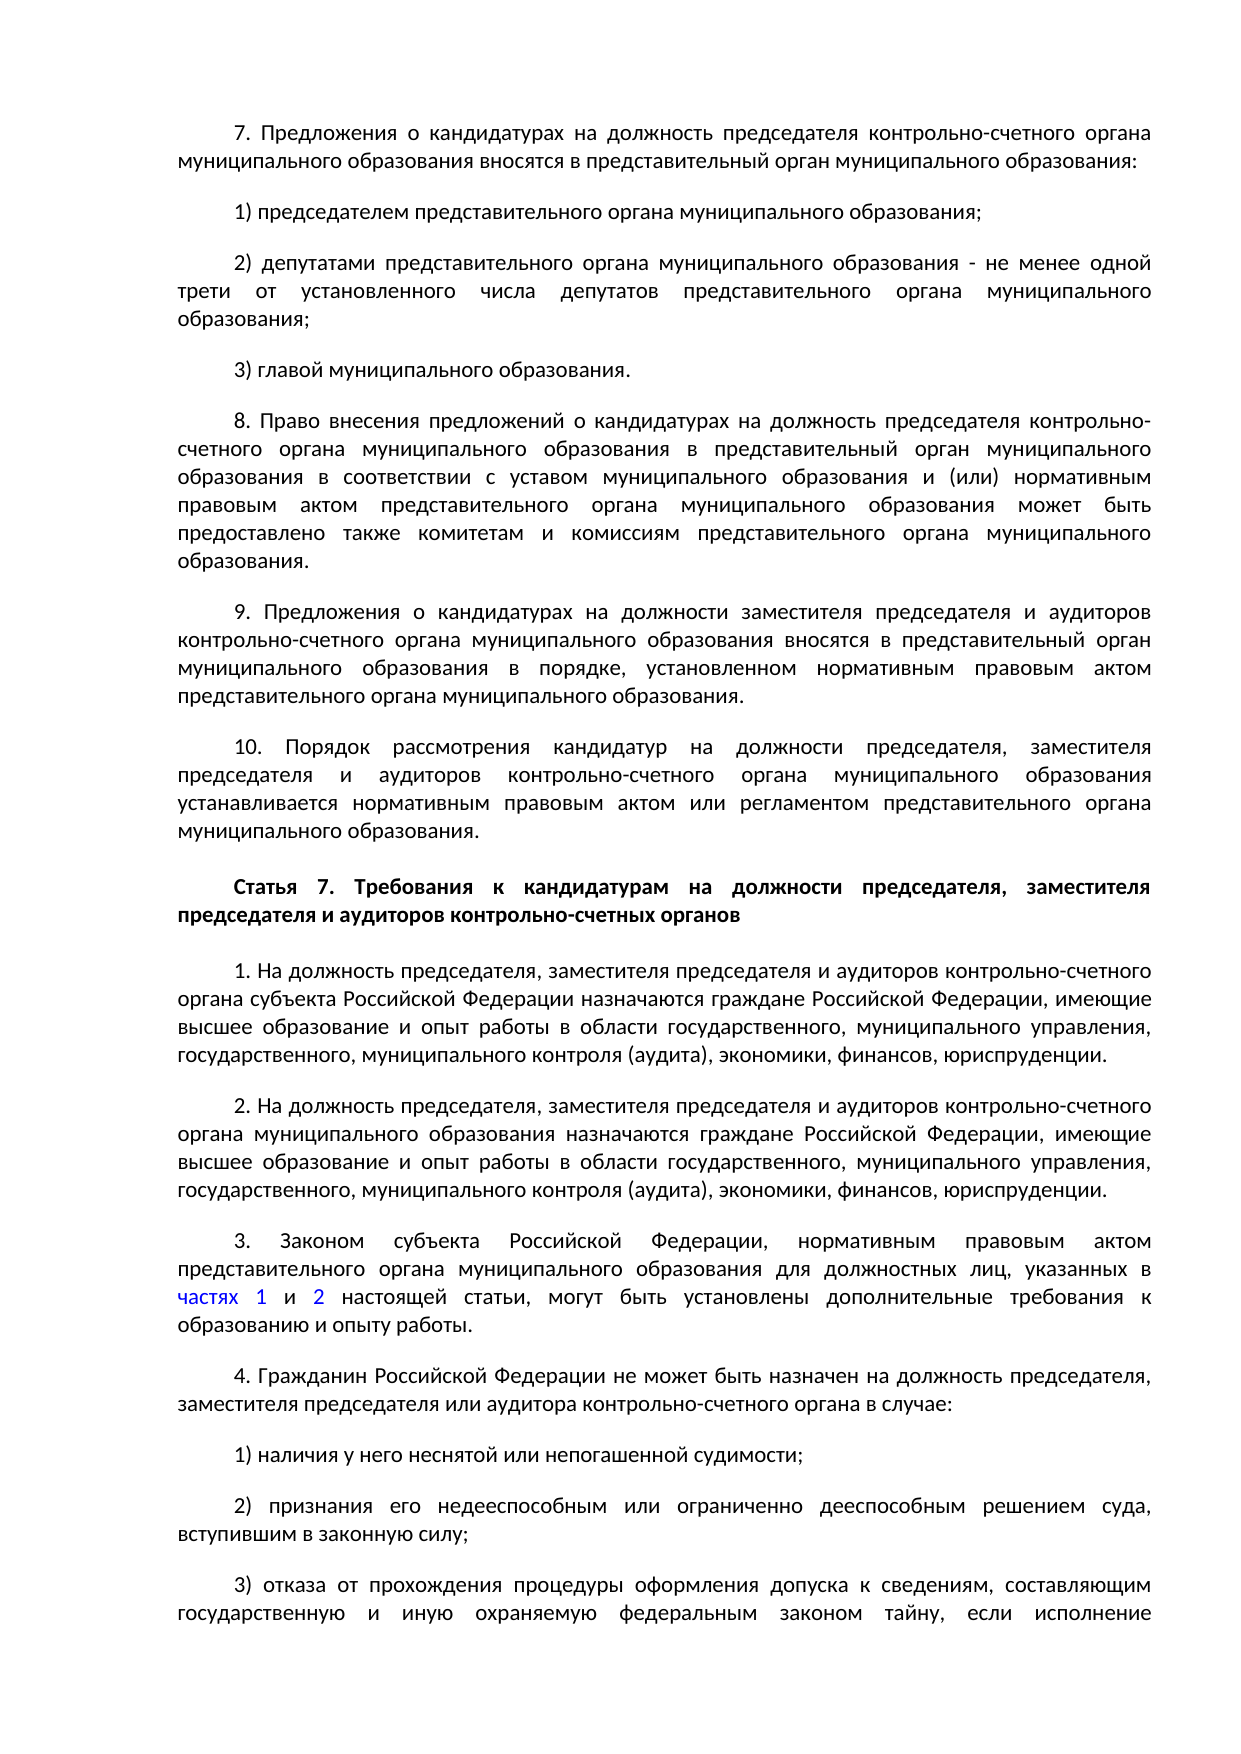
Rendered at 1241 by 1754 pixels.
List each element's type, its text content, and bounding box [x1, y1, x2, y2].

text 7. Предложения о кандидатурах на должность председателя контрольно-счетного органа муниципального образования вносятся в представительный орган муниципального образования: [177, 118, 1152, 174]
text 2) депутатами представительного органа муниципального образования - не менее одной трети от установленного числа депутатов представительного органа муниципального образования; [177, 248, 1152, 332]
text 2. На должность председателя, заместителя председателя и аудиторов контрольно-счетного органа муниципального образования назначаются граждане Российской Федерации, имеющие высшее образование и опыт работы в области государственного, муниципального управления, государственного, муниципального контроля (аудита), экономики, финансов, юриспруденции. [177, 1091, 1152, 1203]
text 10. Порядок рассмотрения кандидатур на должности председателя, заместителя председателя и аудиторов контрольно-счетного органа муниципального образования устанавливается нормативным правовым актом или регламентом представительного органа муниципального образования. [177, 732, 1152, 844]
title Статья 7. Требования к кандидатурам на должности председателя, заместителя председателя и аудиторов контрольно-счетных органов [177, 872, 1152, 928]
text 8. Право внесения предложений о кандидатурах на должность председателя контрольно-счетного органа муниципального образования в представительный орган муниципального образования в соответствии с уставом муниципального образования и (или) нормативным правовым актом представительного органа муниципального образования может быть предоставлено также комитетам и комиссиям представительного органа муниципального образования. [177, 406, 1152, 574]
text 3. Законом субъекта Российской Федерации, нормативным правовым актом представительного органа муниципального образования для должностных лиц, указанных в частях 1 и 2 настоящей статьи, могут быть установлены дополнительные требования к образованию и опыту работы. [177, 1226, 1152, 1338]
text 3) главой муниципального образования. [177, 355, 1152, 383]
text 4. Гражданин Российской Федерации не может быть назначен на должность председателя, заместителя председателя или аудитора контрольно-счетного органа в случае: [177, 1361, 1152, 1417]
text 2) признания его недееспособным или ограниченно дееспособным решением суда, вступившим в законную силу; [177, 1491, 1152, 1547]
text 9. Предложения о кандидатурах на должности заместителя председателя и аудиторов контрольно-счетного органа муниципального образования вносятся в представительный орган муниципального образования в порядке, установленном нормативным правовым актом представительного органа муниципального образования. [177, 597, 1152, 709]
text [177, 1570, 1152, 1626]
text 1) председателем представительного органа муниципального образования; [177, 197, 1152, 225]
text 1. На должность председателя, заместителя председателя и аудиторов контрольно-счетного органа субъекта Российской Федерации назначаются граждане Российской Федерации, имеющие высшее образование и опыт работы в области государственного, муниципального управления, государственного, муниципального контроля (аудита), экономики, финансов, юриспруденции. [177, 956, 1152, 1068]
text 1) наличия у него неснятой или непогашенной судимости; [177, 1440, 1152, 1468]
